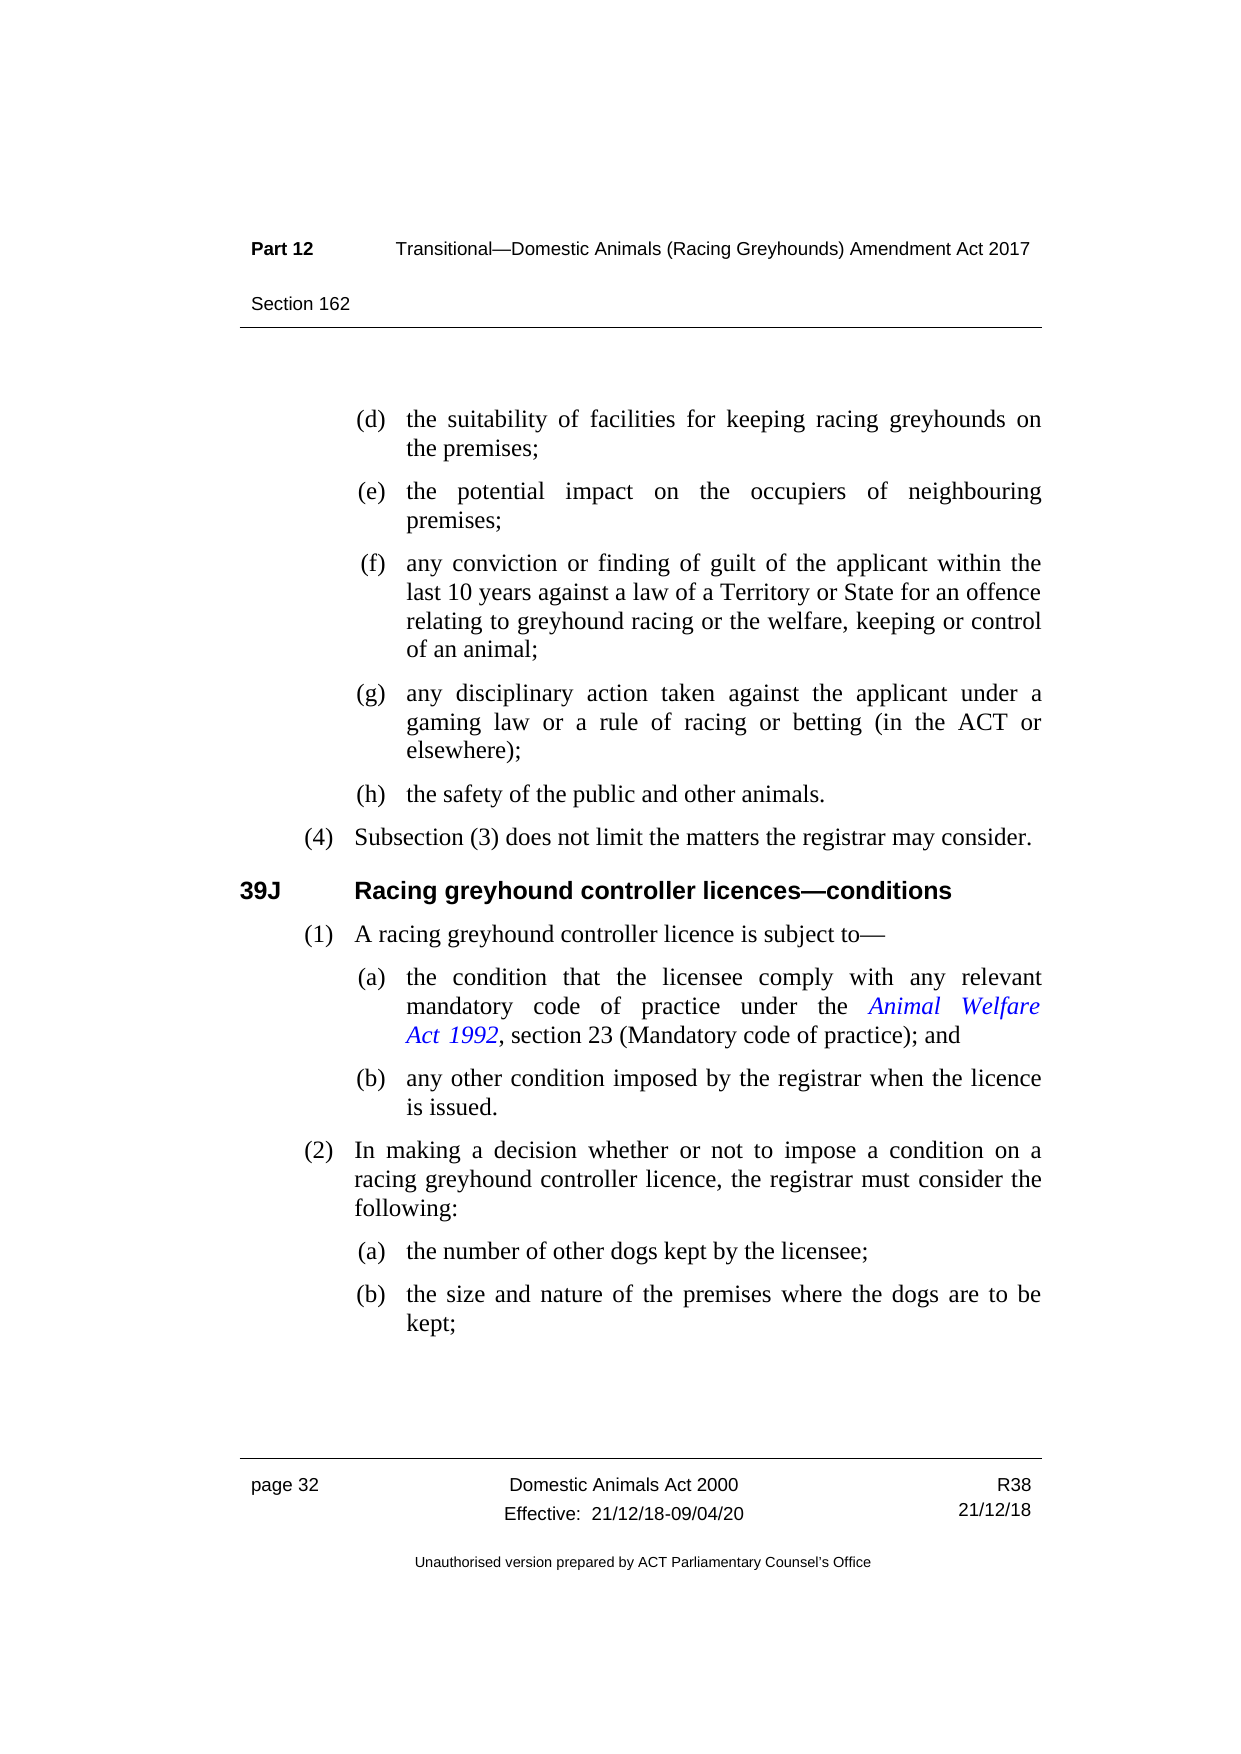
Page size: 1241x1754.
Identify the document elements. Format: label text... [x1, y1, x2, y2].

text (4) Subsection (3) does not limit the matters the registrar may consider. [239, 822, 1042, 851]
text (b) the size and nature of the premises where the dogs are to be kept; [239, 1279, 1042, 1337]
text (d) the suitability of facilities for keeping racing greyhounds on the premises; [239, 404, 1042, 462]
text (g) any disciplinary action taken against the applicant under a gaming law or a rule of racing or betting (in the ACT or elsewhere); [239, 678, 1042, 764]
text (1) A racing greyhound controller licence is subject to— [239, 919, 1042, 948]
text (a) the number of other dogs kept by the licensee; [239, 1236, 1042, 1265]
text (e) the potential impact on the occupiers of neighbouring premises; [239, 476, 1042, 534]
text (a) the condition that the licensee comply with any relevant mandatory code of practice under the Animal Welfare Act 1992, section 23 (Mandatory code of practice); and [239, 962, 1042, 1049]
text (h) the safety of the public and other animals. [239, 779, 1042, 807]
text (b) any other condition imposed by the registrar when the licence is issued. [239, 1063, 1042, 1121]
text (2) In making a decision whether or not to impose a condition on a racing greyhound controller licence, the registrar must consider the following: [239, 1135, 1042, 1222]
text 39J Racing greyhound controller licences—conditions [239, 876, 1042, 904]
text (f) any conviction or finding of guilt of the applicant within the last 10 years against a law of a Territory or State for an offence relating to greyhound racing or the welfare, keeping or control of an animal; [239, 548, 1042, 663]
